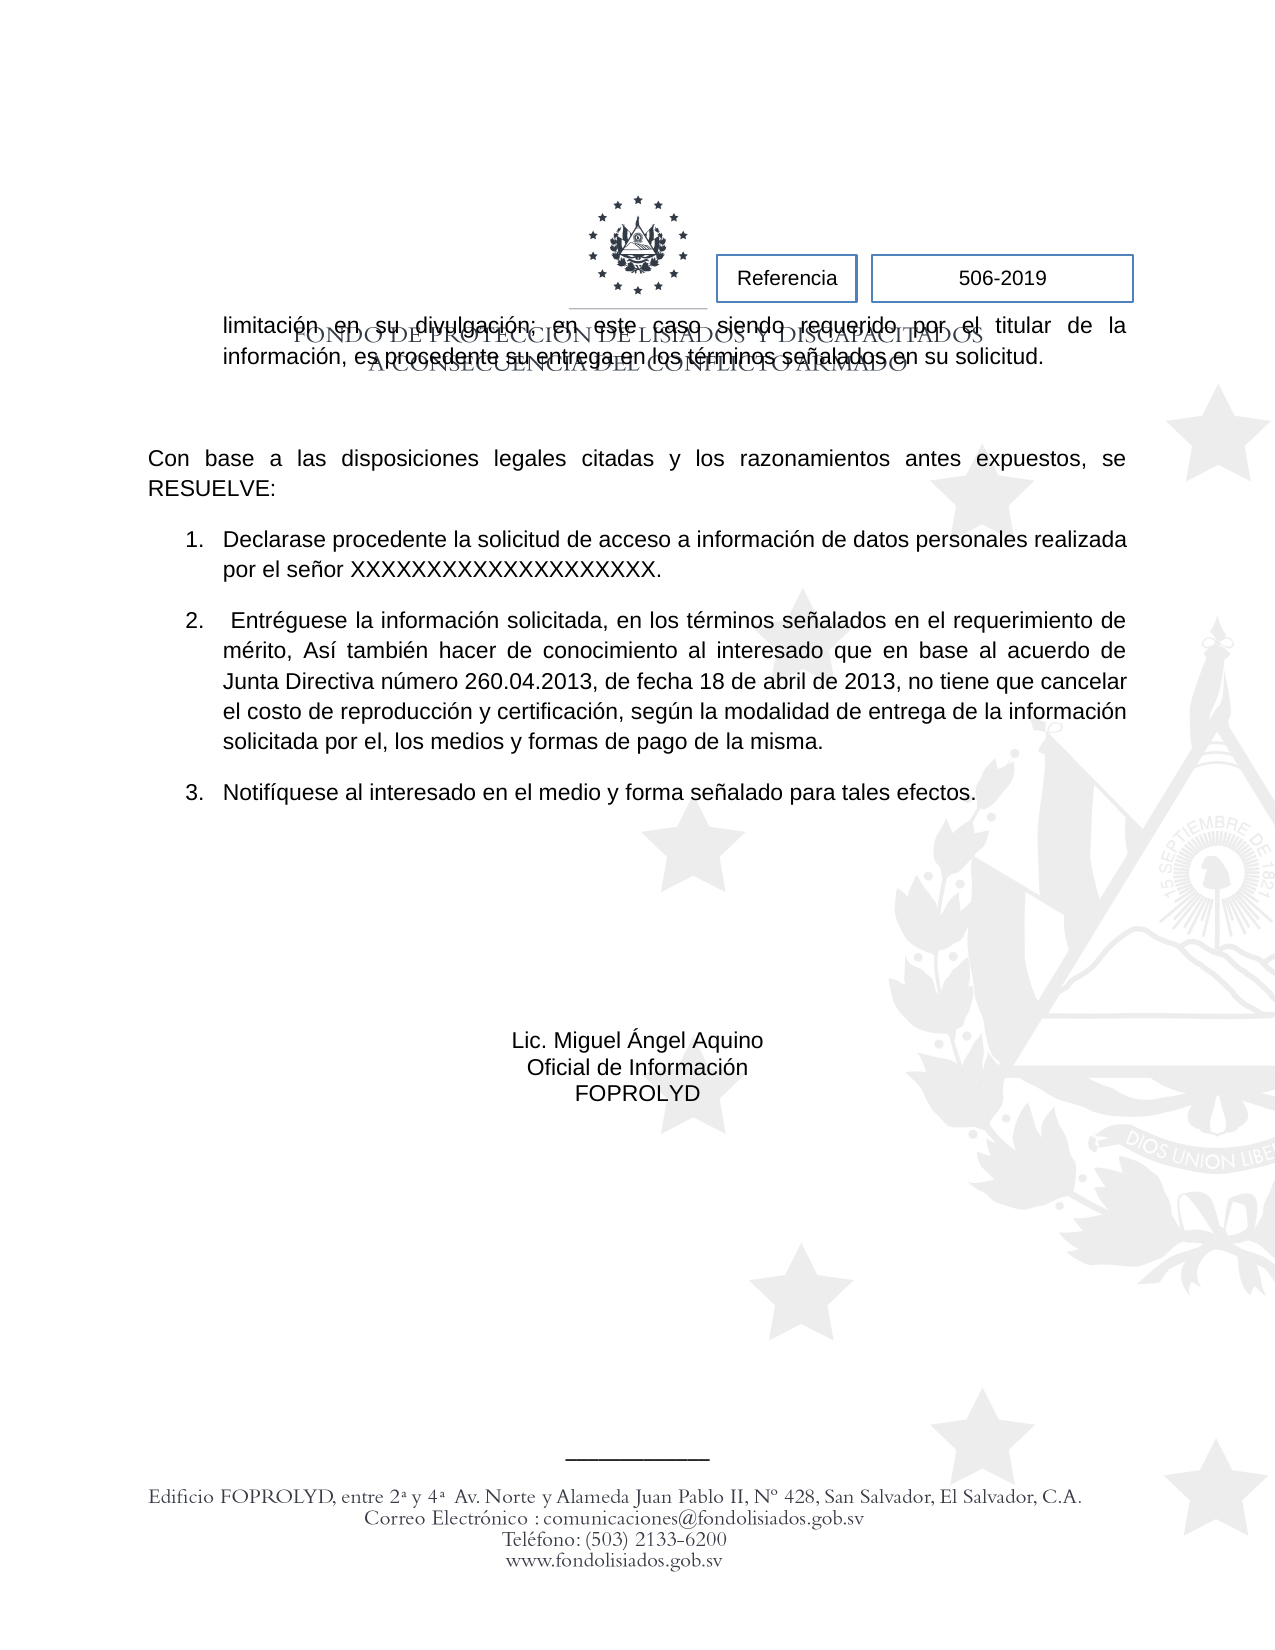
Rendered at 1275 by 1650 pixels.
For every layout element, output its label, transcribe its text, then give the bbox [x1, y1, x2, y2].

picture [0, 134, 1275, 1650]
text Lic. Miguel Ángel Aquino [148, 1027, 1127, 1053]
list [185, 312, 1127, 369]
list Notifíquese al interesado en el medio y forma señalado para tales efectos. [185, 779, 1127, 805]
text Con base a las disposiciones legales citadas y los razonamientos antes expuestos, se RESUELVE: [148, 445, 1127, 501]
list Entréguese la información solicitada, en los términos señalados en el requerimiento de mérito, Así también hacer de conocimiento al interesado que en base al acuerdo de Junta Directiva número 260.04.2013, de fecha 18 de abril de 2013, no tiene que cancelar el costo de reproducción y certificación, según la modalidad de entrega de la información solicitada por el, los medios y formas de pago de la misma. [185, 607, 1127, 754]
text Oficial de Información [148, 1053, 1127, 1080]
text FOPROLYD [148, 1080, 1127, 1106]
list Declarase procedente la solicitud de acceso a información de datos personales realizada por el señor XXXXXXXXXXXXXXXXXXXX. [185, 526, 1127, 582]
